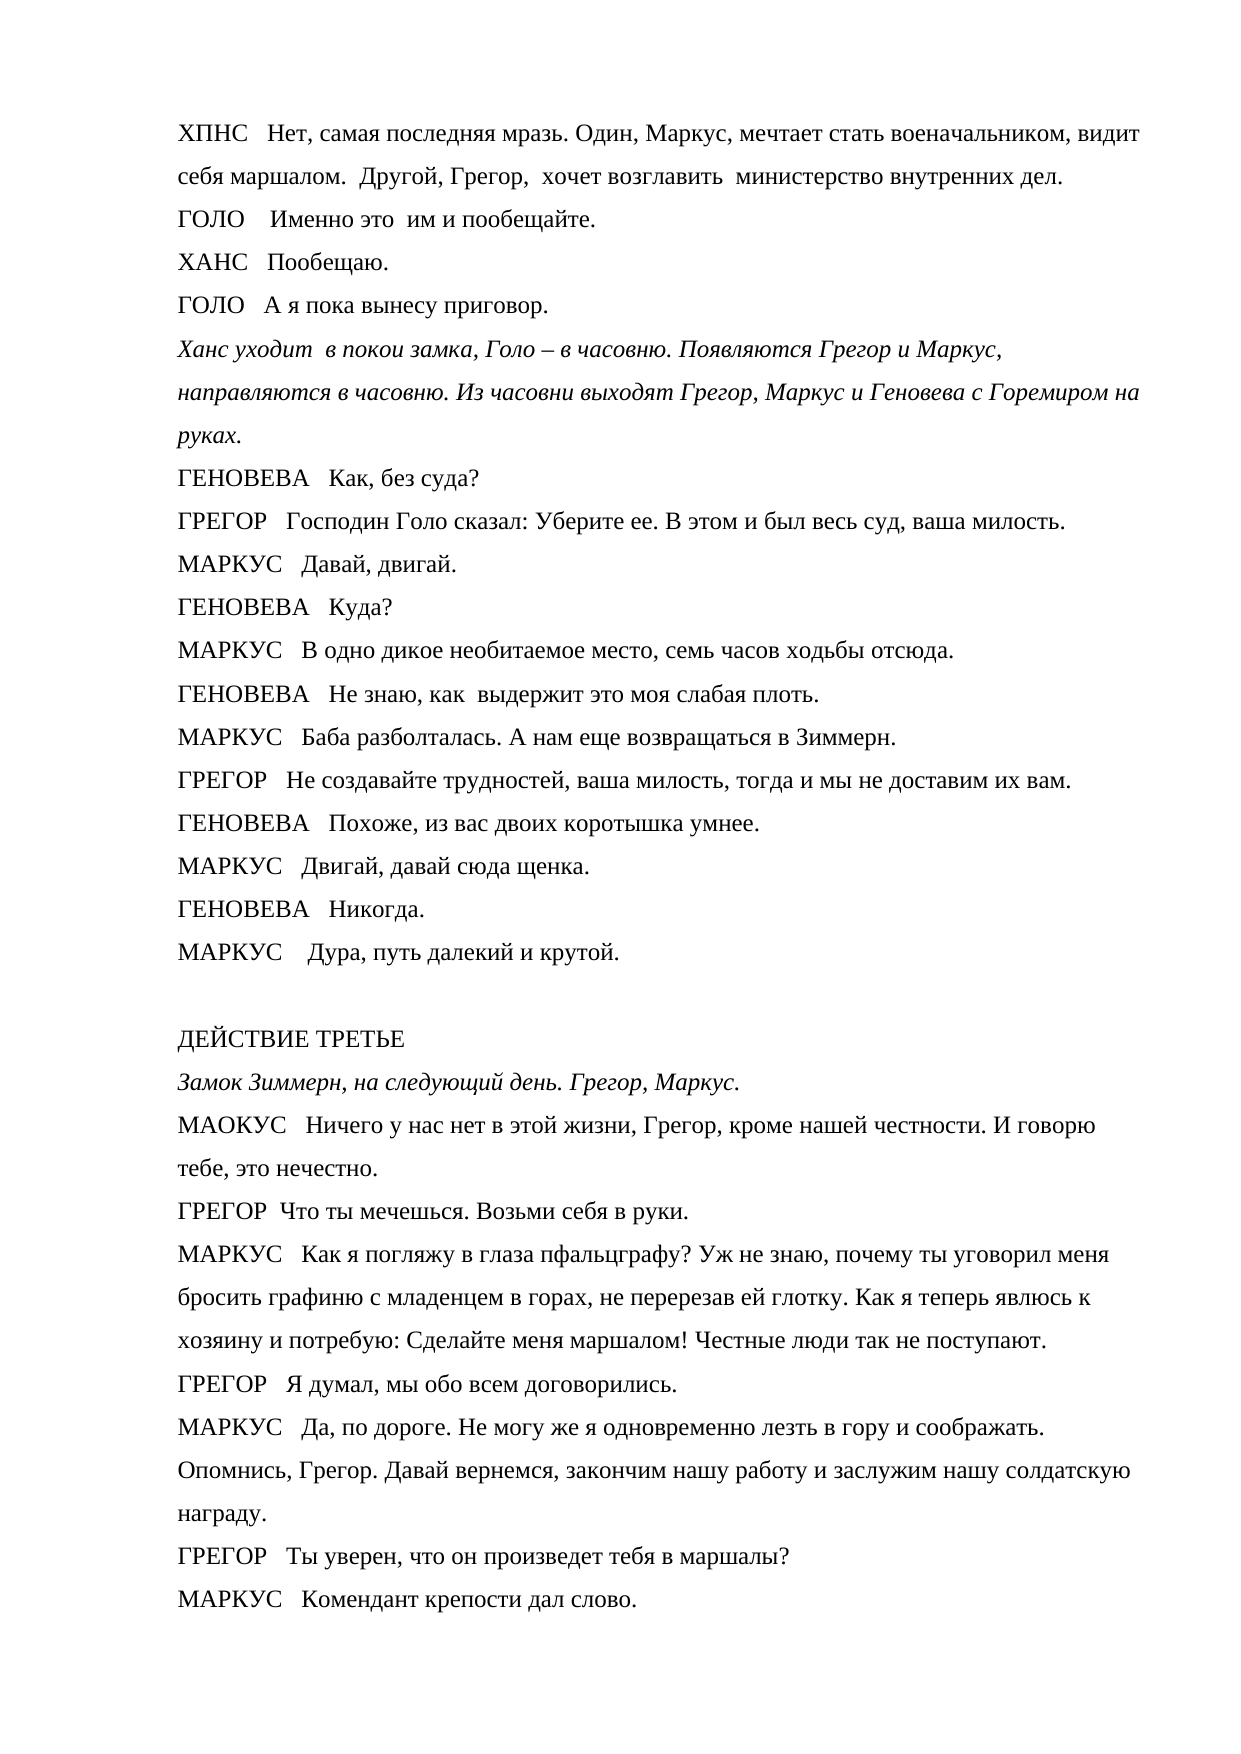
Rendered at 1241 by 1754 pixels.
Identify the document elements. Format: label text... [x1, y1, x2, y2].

list ХПНС Нет, самая последняя мразь. Один, Маркус, мечтает стать военачальником, видит себя маршалом. Другой, Грегор, хочет возглавить министерство внутренних дел. [177, 118, 1152, 190]
list ГРЕГОР Господин Голо сказал: Уберите ее. В этом и был весь суд, ваша милость. [177, 506, 1152, 535]
list Ханс уходит в покои замка, Голо – в часовню. Появляются Грегор и Маркус, направляются в часовню. Из часовни выходят Грегор, Маркус и Геновева с Горемиром на руках. [177, 334, 1152, 449]
list МАРКУС Баба разболталась. А нам еще возвращаться в Зиммерн. [177, 722, 1152, 751]
list ГРЕГОР Что ты мечешься. Возьми себя в руки. [177, 1196, 1152, 1225]
list ГЕНОВЕВА Куда? [177, 592, 1152, 621]
list МАРКУС Двигай, давай сюда щенка. [177, 851, 1152, 880]
list Замок Зиммерн, на следующий день. Грегор, Маркус. [177, 1067, 1152, 1096]
list ДЕЙСТВИЕ ТРЕТЬЕ [177, 1024, 1152, 1052]
list ГРЕГОР Я думал, мы обо всем договорились. [177, 1369, 1152, 1397]
list ГЕНОВЕВА Похоже, из вас двоих коротышка умнее. [177, 808, 1152, 837]
list МАОКУС Ничего у нас нет в этой жизни, Грегор, кроме нашей честности. И говорю тебе, это нечестно. [177, 1110, 1152, 1182]
list МАРКУС Давай, двигай. [177, 549, 1152, 578]
list МАРКУС В одно дикое необитаемое место, семь часов ходьбы отсюда. [177, 636, 1152, 664]
list ГОЛО А я пока вынесу приговор. [177, 291, 1152, 319]
list ГЕНОВЕВА Никогда. [177, 894, 1152, 923]
list ГЕНОВЕВА Как, без суда? [177, 463, 1152, 492]
list МАРКУС Как я погляжу в глаза пфальцграфу? Уж не знаю, почему ты уговорил меня бросить графиню с младенцем в горах, не перерезав ей глотку. Как я теперь явлюсь к хозяину и потребую: Сделайте меня маршалом! Честные люди так не поступают. [177, 1239, 1152, 1354]
list ХАНС Пообещаю. [177, 247, 1152, 276]
list МАРКУС Комендант крепости дал слово. [177, 1584, 1152, 1613]
list ГРЕГОР Не создавайте трудностей, ваша милость, тогда и мы не доставим их вам. [177, 765, 1152, 794]
list МАРКУС Да, по дороге. Не могу же я одновременно лезть в гору и соображать. Опомнись, Грегор. Давай вернемся, закончим нашу работу и заслужим нашу солдатскую награду. [177, 1412, 1152, 1527]
list МАРКУС Дура, путь далекий и крутой. [177, 937, 1152, 966]
list ГОЛО Именно это им и пообещайте. [177, 204, 1152, 233]
list ГЕНОВЕВА Не знаю, как выдержит это моя слабая плоть. [177, 679, 1152, 707]
list ГРЕГОР Ты уверен, что он произведет тебя в маршалы? [177, 1541, 1152, 1570]
